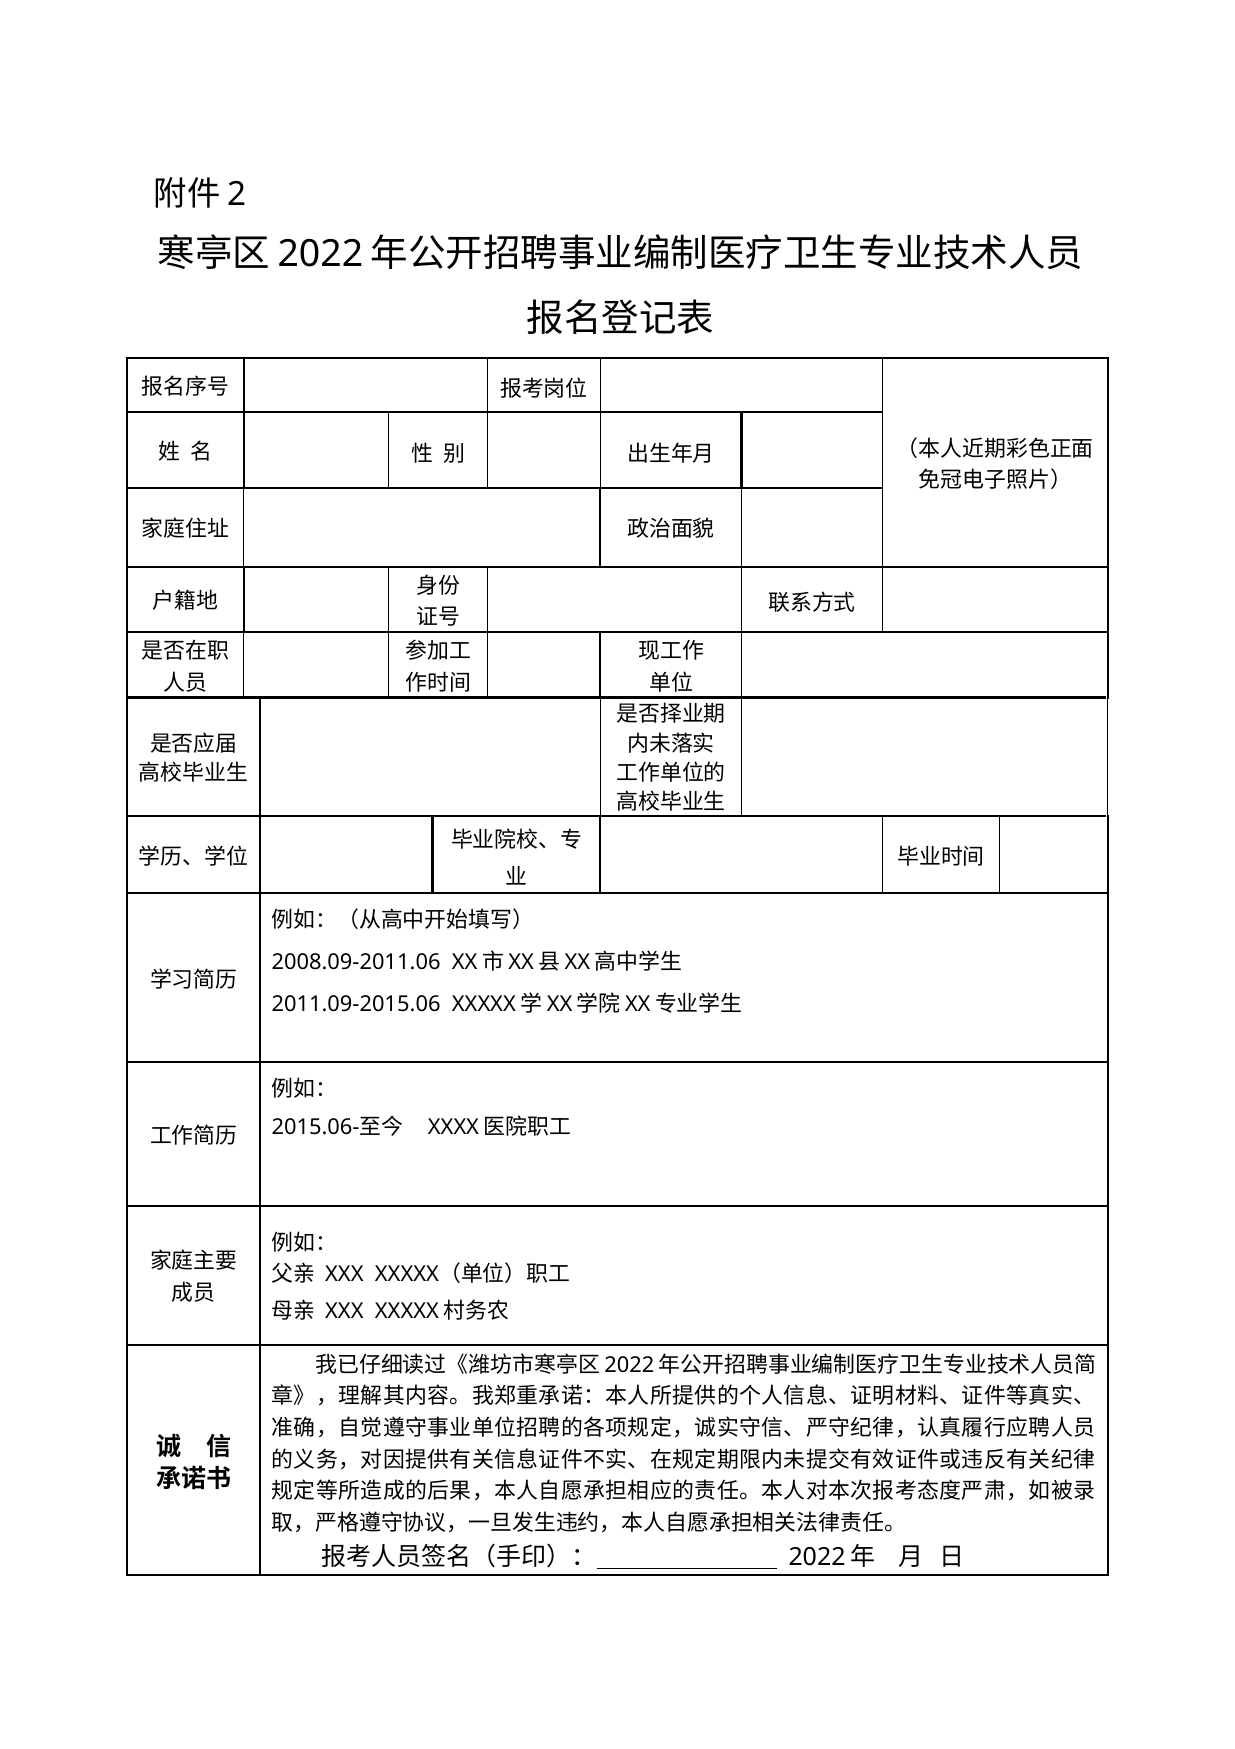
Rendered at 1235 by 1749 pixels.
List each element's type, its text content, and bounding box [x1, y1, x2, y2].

table_cell [261, 817, 431, 892]
table_cell [245, 568, 388, 631]
table_cell 例如：（从高中开始填写） 2008.09-2011.06 XX市XX县XX高中学生 2011.09-2015.06 XXXXX学XX学院XX专业学生 [261, 894, 1107, 1061]
table_cell [883, 568, 1107, 631]
table_cell 户籍地 [128, 568, 243, 631]
table_cell 工作简历 [128, 1063, 259, 1205]
table_cell 是否择业期内未落实 工作单位的 高校毕业生 [601, 699, 741, 815]
table_cell 性 别 [389, 413, 487, 487]
table_cell 学历、学位 [128, 817, 259, 892]
table_cell 是否应届 高校毕业生 [128, 699, 259, 815]
table_header [245, 359, 487, 411]
table_cell 身份 证号 [389, 568, 487, 631]
table_cell 出生年月 [601, 413, 740, 487]
table_cell 毕业院校、专业 [434, 817, 599, 892]
table_cell 姓 名 [128, 413, 243, 487]
table_cell 我已仔细读过《潍坊市寒亭区2022年公开招聘事业编制医疗卫生专业技术人员简章》，理解其内容。我郑重承诺：本人所提供的个人信息、证明材料、证件等真实、准确，自觉遵守事业单位招聘的各项规定，诚实守信、严守纪律，认真履行应聘人员的义务，对因提供有关信息证件不实、在规定期限内未提交有效证件或违反有关纪律规定等所造成的后果，本人自愿承担相应的责任。本人对本次报考态度严肃，如被录取，严格遵守协议，一旦发生违约，本人自愿承担相关法律责任。 报考人员签名（手印）： 2022年 月 日 [261, 1346, 1107, 1574]
table_cell 政治面貌 [601, 489, 741, 566]
table_cell [488, 413, 600, 487]
table_cell [742, 489, 882, 566]
table_cell 例如： 父亲 XXX XXXXX（单位）职工 母亲 XXX XXXXX村务农 [261, 1207, 1107, 1343]
table_cell [488, 633, 599, 696]
table_cell 例如： 2015.06-至今 XXXX医院职工 [261, 1063, 1107, 1205]
table_cell [742, 696, 1107, 815]
text 寒亭区2022年公开招聘事业编制医疗卫生专业技术人员报名登记表 [153, 217, 1087, 347]
table_cell [488, 568, 741, 631]
table_cell [244, 633, 388, 696]
table_cell 毕业时间 [883, 817, 999, 892]
text 附件2 [153, 159, 1087, 217]
table_cell [601, 817, 882, 892]
table_cell [245, 413, 388, 487]
table_cell 是否在职人员 [128, 633, 243, 696]
table_cell 参加工作时间 [389, 633, 487, 696]
table_cell 联系方式 [742, 568, 882, 631]
table_cell 现工作 单位 [601, 633, 741, 696]
table_header 报考岗位 [488, 359, 600, 411]
table_cell [1000, 815, 1107, 892]
table_cell [743, 413, 882, 487]
table_header [601, 359, 882, 411]
table_header （本人近期彩色正面免冠电子照片） [883, 359, 1107, 566]
table_cell 诚 信 承诺书 [128, 1346, 259, 1574]
table_cell [742, 633, 1107, 696]
table_cell 家庭主要 成员 [128, 1207, 259, 1343]
table_cell 学习简历 [128, 894, 259, 1061]
table_cell [244, 489, 599, 566]
table_cell 家庭住址 [128, 489, 243, 566]
table_cell [261, 699, 600, 815]
table_header 报名序号 [128, 359, 243, 411]
